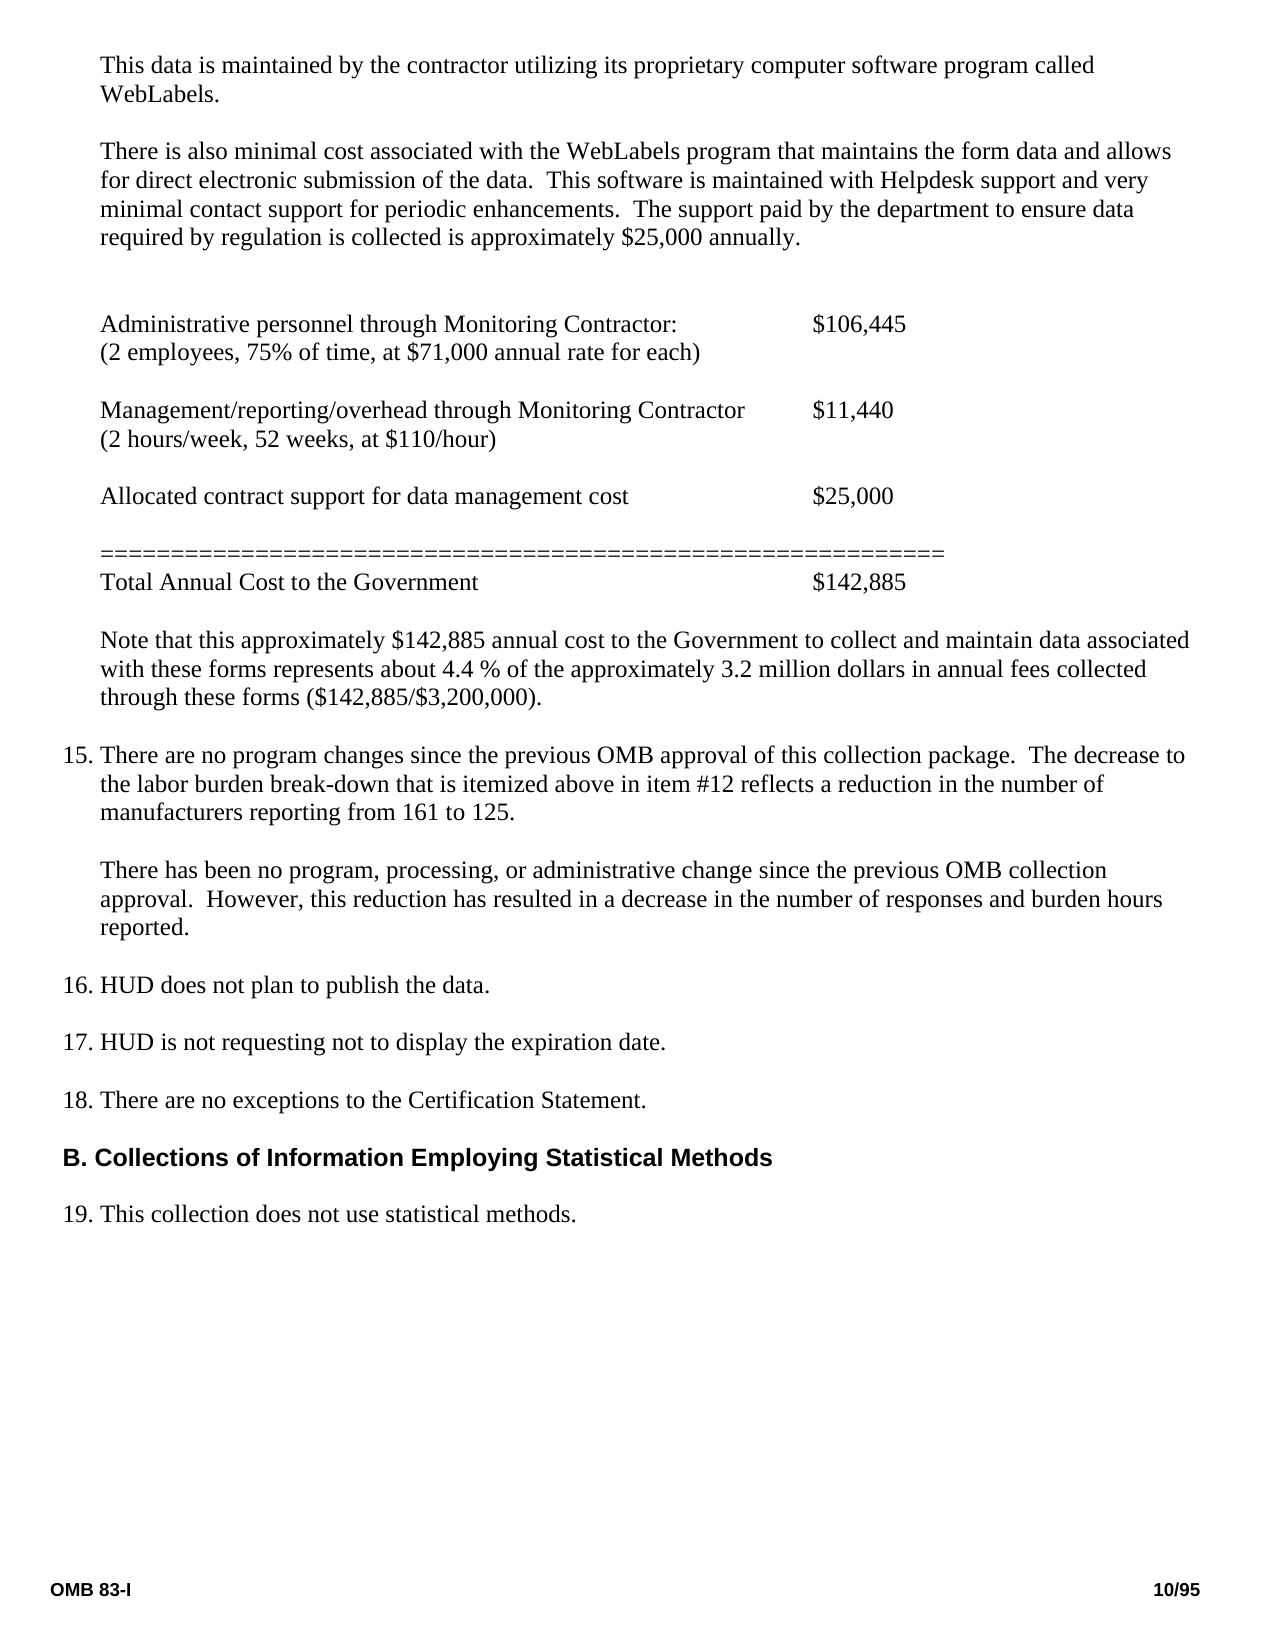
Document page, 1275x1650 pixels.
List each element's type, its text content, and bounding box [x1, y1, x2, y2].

text Management/reporting/overhead through Monitoring Contractor $11,440 [100, 395, 1200, 424]
text Allocated contract support for data management cost $25,000 [100, 481, 1200, 510]
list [62, 50, 1200, 107]
text ============================================================ [100, 539, 1200, 567]
list HUD is not requesting not to display the expiration date. [62, 1027, 1200, 1056]
text Note that this approximately $142,885 annual cost to the Government to collect and maintain data associated with these forms represents about 4.4 % of the approximately 3.2 million dollars in annual fees collected through these forms ($142,885/$3,200,000). [100, 625, 1200, 711]
text There has been no program, processing, or administrative change since the previous OMB collection approval. However, this reduction has resulted in a decrease in the number of responses and burden hours reported. [100, 855, 1200, 941]
list There are no exceptions to the Certification Statement. [62, 1085, 1200, 1114]
text Administrative personnel through Monitoring Contractor: $106,445 [100, 309, 1200, 337]
text (2 hours/week, 52 weeks, at $110/hour) [100, 424, 1200, 452]
list This collection does not use statistical methods. [62, 1199, 1200, 1228]
subtitle B. Collections of Information Employing Statistical Methods [62, 1142, 1200, 1171]
text There is also minimal cost associated with the WebLabels program that maintains the form data and allows for direct electronic submission of the data. This software is maintained with Helpdesk support and very minimal contact support for periodic enhancements. The support paid by the department to ensure data required by regulation is collected is approximately $25,000 annually. [100, 136, 1200, 251]
list HUD does not plan to publish the data. [62, 970, 1200, 999]
text (2 employees, 75% of time, at $71,000 annual rate for each) [100, 337, 1200, 366]
list There are no program changes since the previous OMB approval of this collection package. The decrease to the labor burden break-down that is itemized above in item #12 reflects a reduction in the number of manufacturers reporting from 161 to 125. [62, 740, 1200, 826]
text Total Annual Cost to the Government $142,885 [100, 567, 1200, 596]
